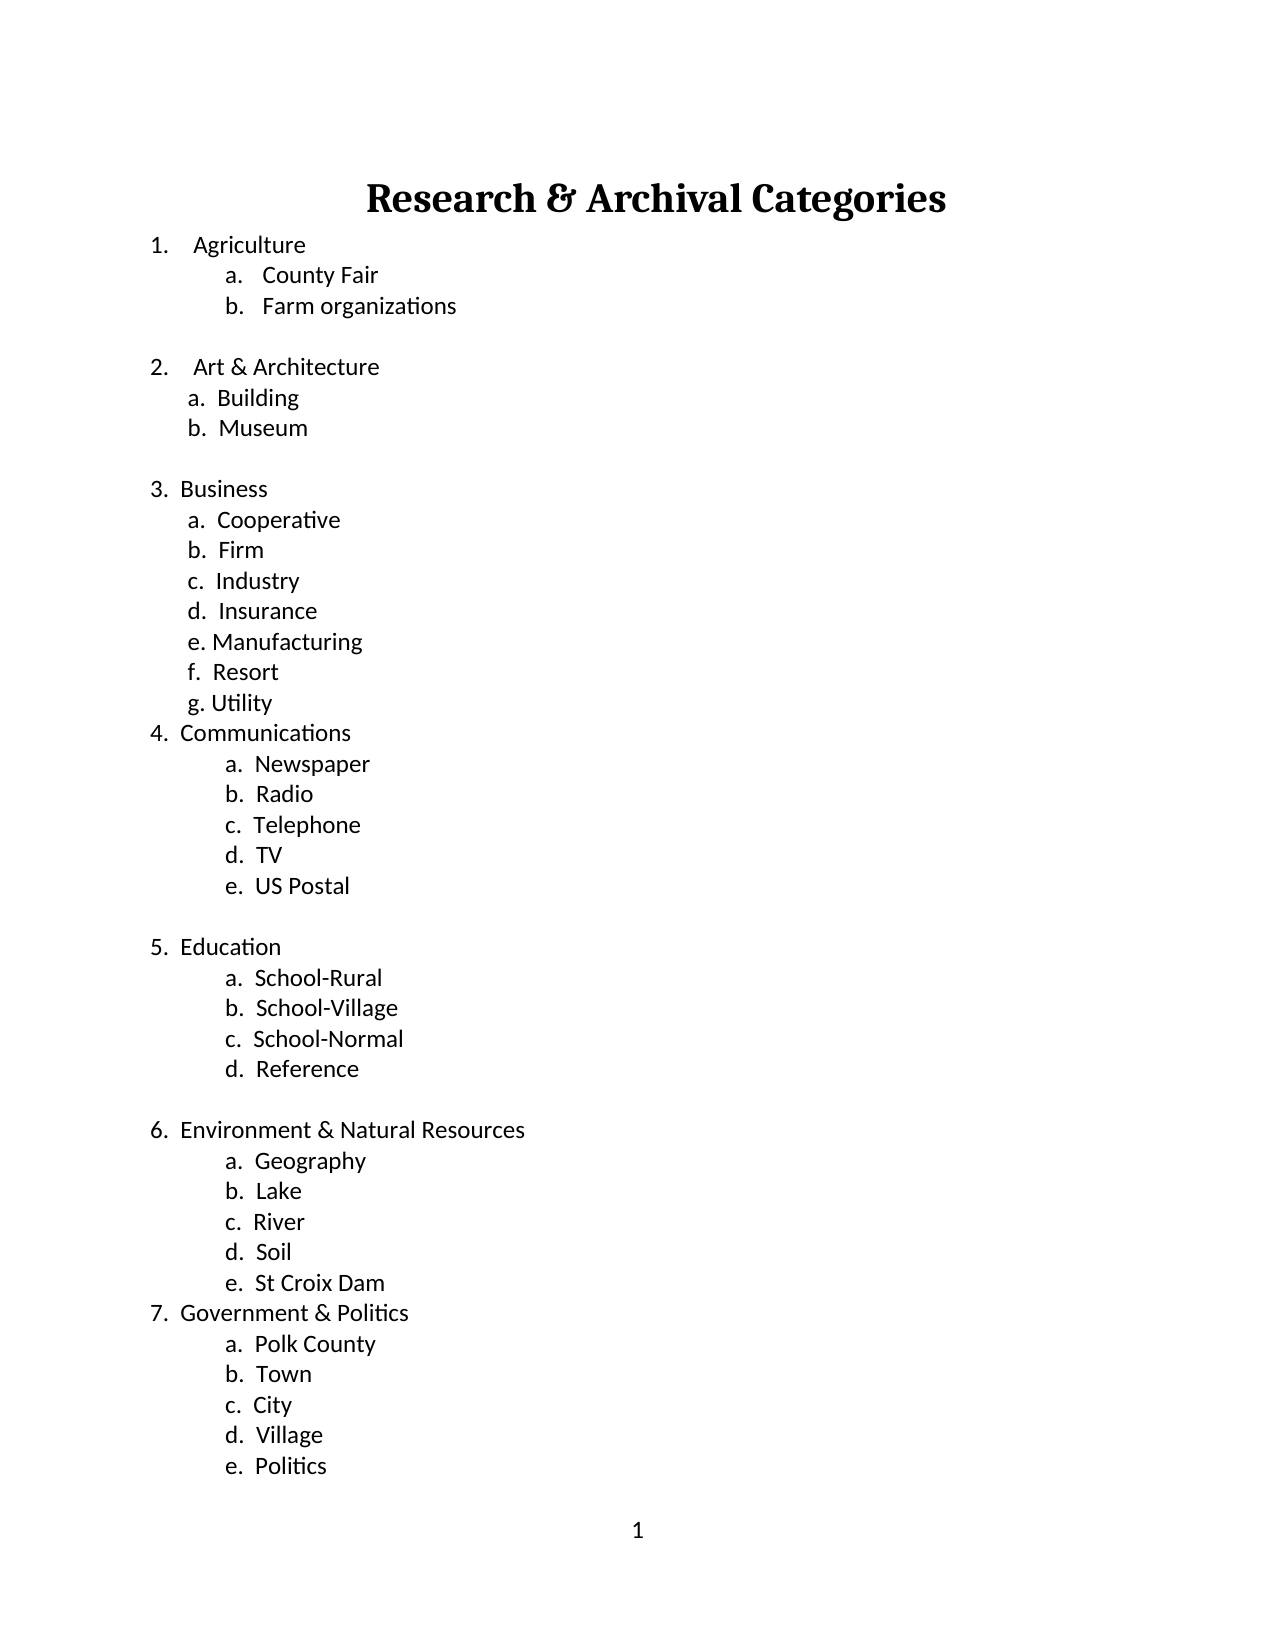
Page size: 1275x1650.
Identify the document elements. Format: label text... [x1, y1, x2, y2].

text f. Resort [112, 656, 1125, 687]
text d. Insurance [112, 595, 1125, 626]
list Art & Architecture [150, 351, 1125, 382]
subtitle Research & Archival Categories [187, 175, 1125, 223]
text c. Industry [112, 565, 1125, 595]
text e. Politics [150, 1450, 1125, 1481]
text c. School-Normal [225, 1023, 1125, 1053]
text e. Manufacturing [112, 626, 1125, 656]
text b. Town [150, 1358, 1125, 1389]
text a. Geography [150, 1145, 1125, 1175]
text 4. Communications [150, 717, 1125, 748]
text b. Firm [112, 534, 1125, 565]
text b. School-Village [225, 992, 1125, 1023]
text d. Reference [225, 1053, 1125, 1084]
text 5. Education [150, 931, 1125, 962]
list b. Museum [187, 412, 1125, 443]
text a. School-Rural [225, 962, 1125, 992]
list Farm organizations [225, 290, 1125, 321]
text c. City [150, 1389, 1125, 1419]
text d. Village [150, 1419, 1125, 1450]
text a. Cooperative [112, 504, 1125, 534]
text d. TV [225, 839, 1125, 870]
text b. Lake [150, 1175, 1125, 1206]
text d. Soil [225, 1236, 1125, 1267]
text 3. Business [150, 473, 1125, 504]
text e. St Croix Dam [225, 1267, 1125, 1297]
text 7. Government & Politics [150, 1297, 1125, 1328]
text a. Newspaper [225, 748, 1125, 778]
text e. US Postal [225, 870, 1125, 901]
list a. Building [187, 382, 1125, 412]
list Agriculture [150, 229, 1125, 260]
text b. Radio [225, 778, 1125, 809]
text c. River [150, 1206, 1125, 1236]
text 6. Environment & Natural Resources [150, 1114, 1125, 1145]
list County Fair [225, 260, 1125, 290]
text a. Polk County [150, 1328, 1125, 1358]
text c. Telephone [225, 809, 1125, 839]
text g. Utility [112, 687, 1125, 717]
